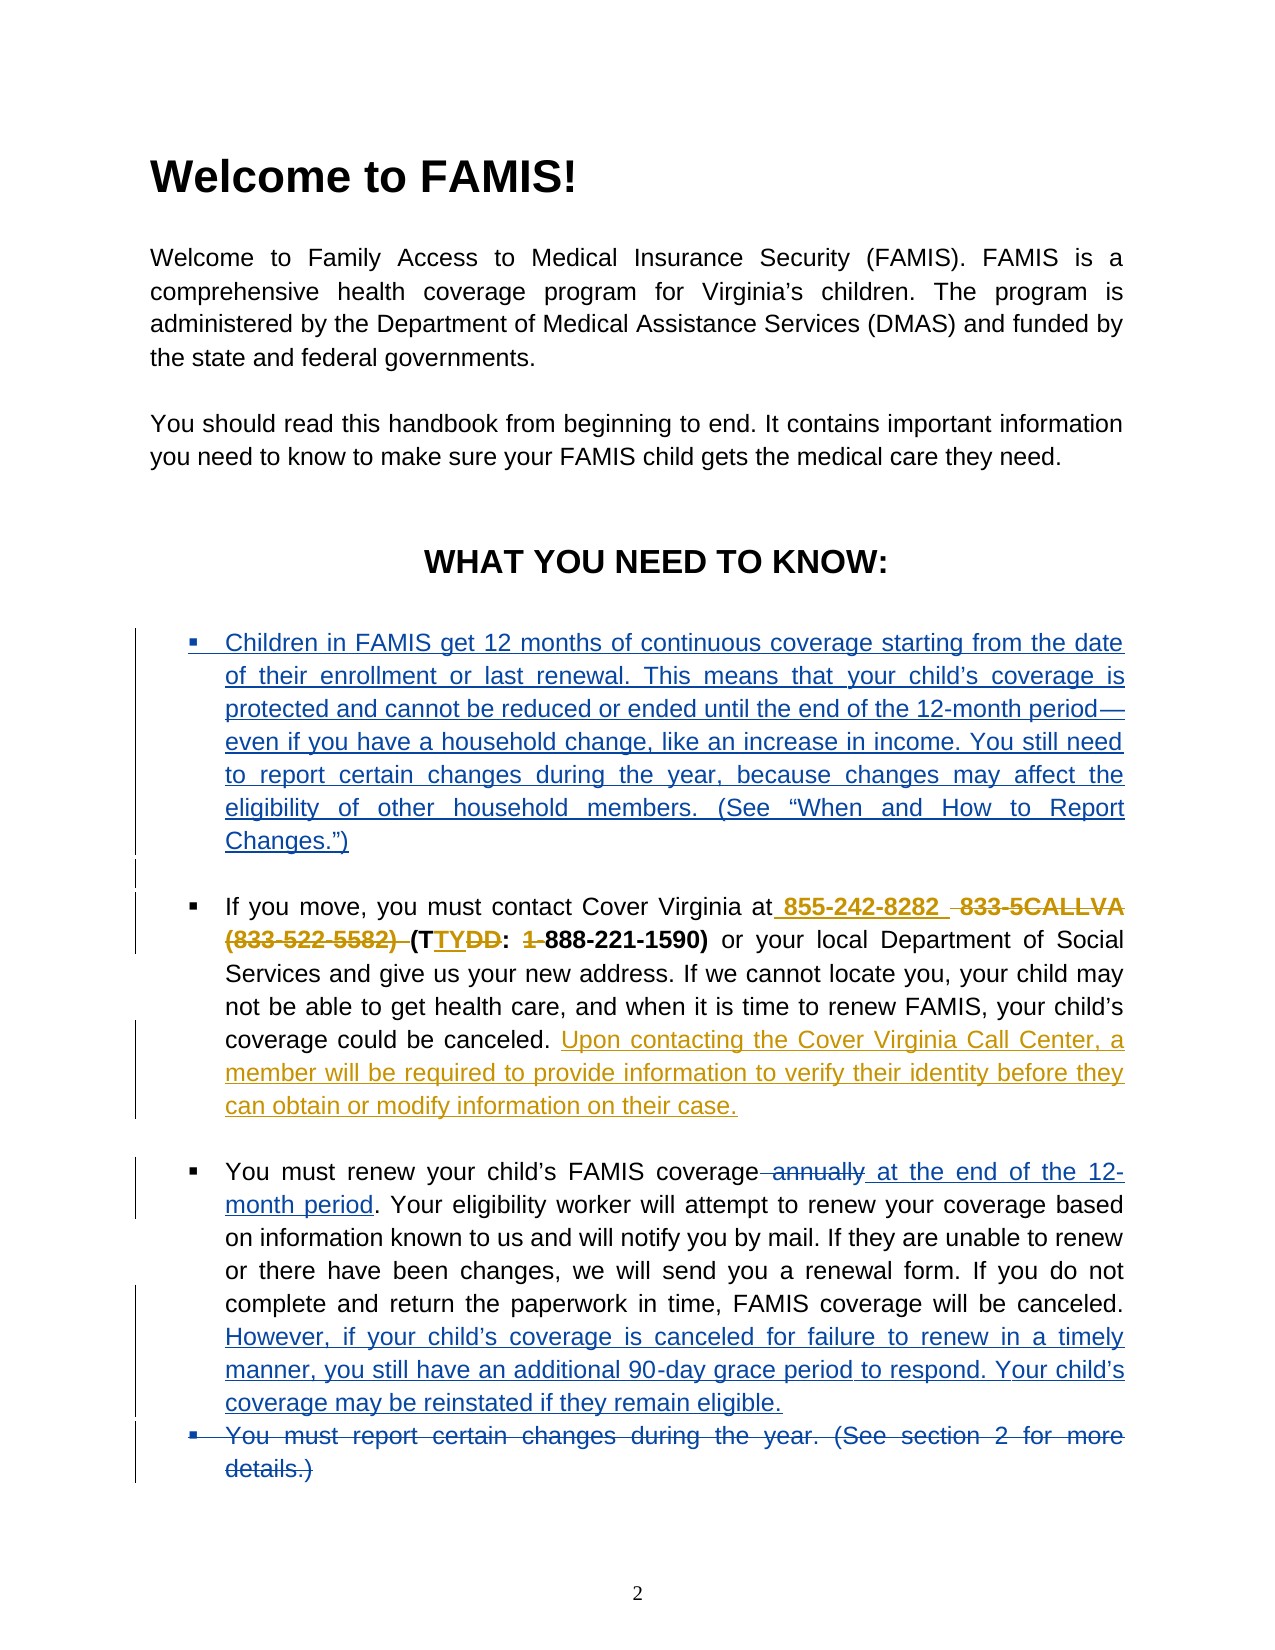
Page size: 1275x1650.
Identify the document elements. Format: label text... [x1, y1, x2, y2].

text WHAT YOU NEED TO KNOW: [187, 503, 1125, 580]
list If you move, you must contact Cover Virginia at(T: 888-221-1590) or your local Department of Social Services and give us your new address. If we cannot locate you, your child may not be able to get health care, and when it is time to renew FAMIS, your child’s coverage could be canceled. [187, 892, 1125, 1119]
list You must renew your child’s FAMIS coverage. Your eligibility worker will attempt to renew your coverage based on information known to us and will notify you by mail. If they are unable to renew or there have been changes, we will send you a renewal form. If you do not complete and return the paperwork in time, FAMIS coverage will be canceled. [187, 1157, 1125, 1417]
subtitle Welcome to FAMIS! [150, 150, 1125, 203]
text You should read this handbook from beginning to end. It contains important information you need to know to make sure your FAMIS child gets the medical care they need. [150, 408, 1125, 470]
text Welcome to Family Access to Medical Insurance Security (FAMIS). FAMIS is a comprehensive health coverage program for Virginia’s children. The program is administered by the Department of Medical Assistance Services (DMAS) and funded by the state and federal governments. [150, 243, 1125, 371]
